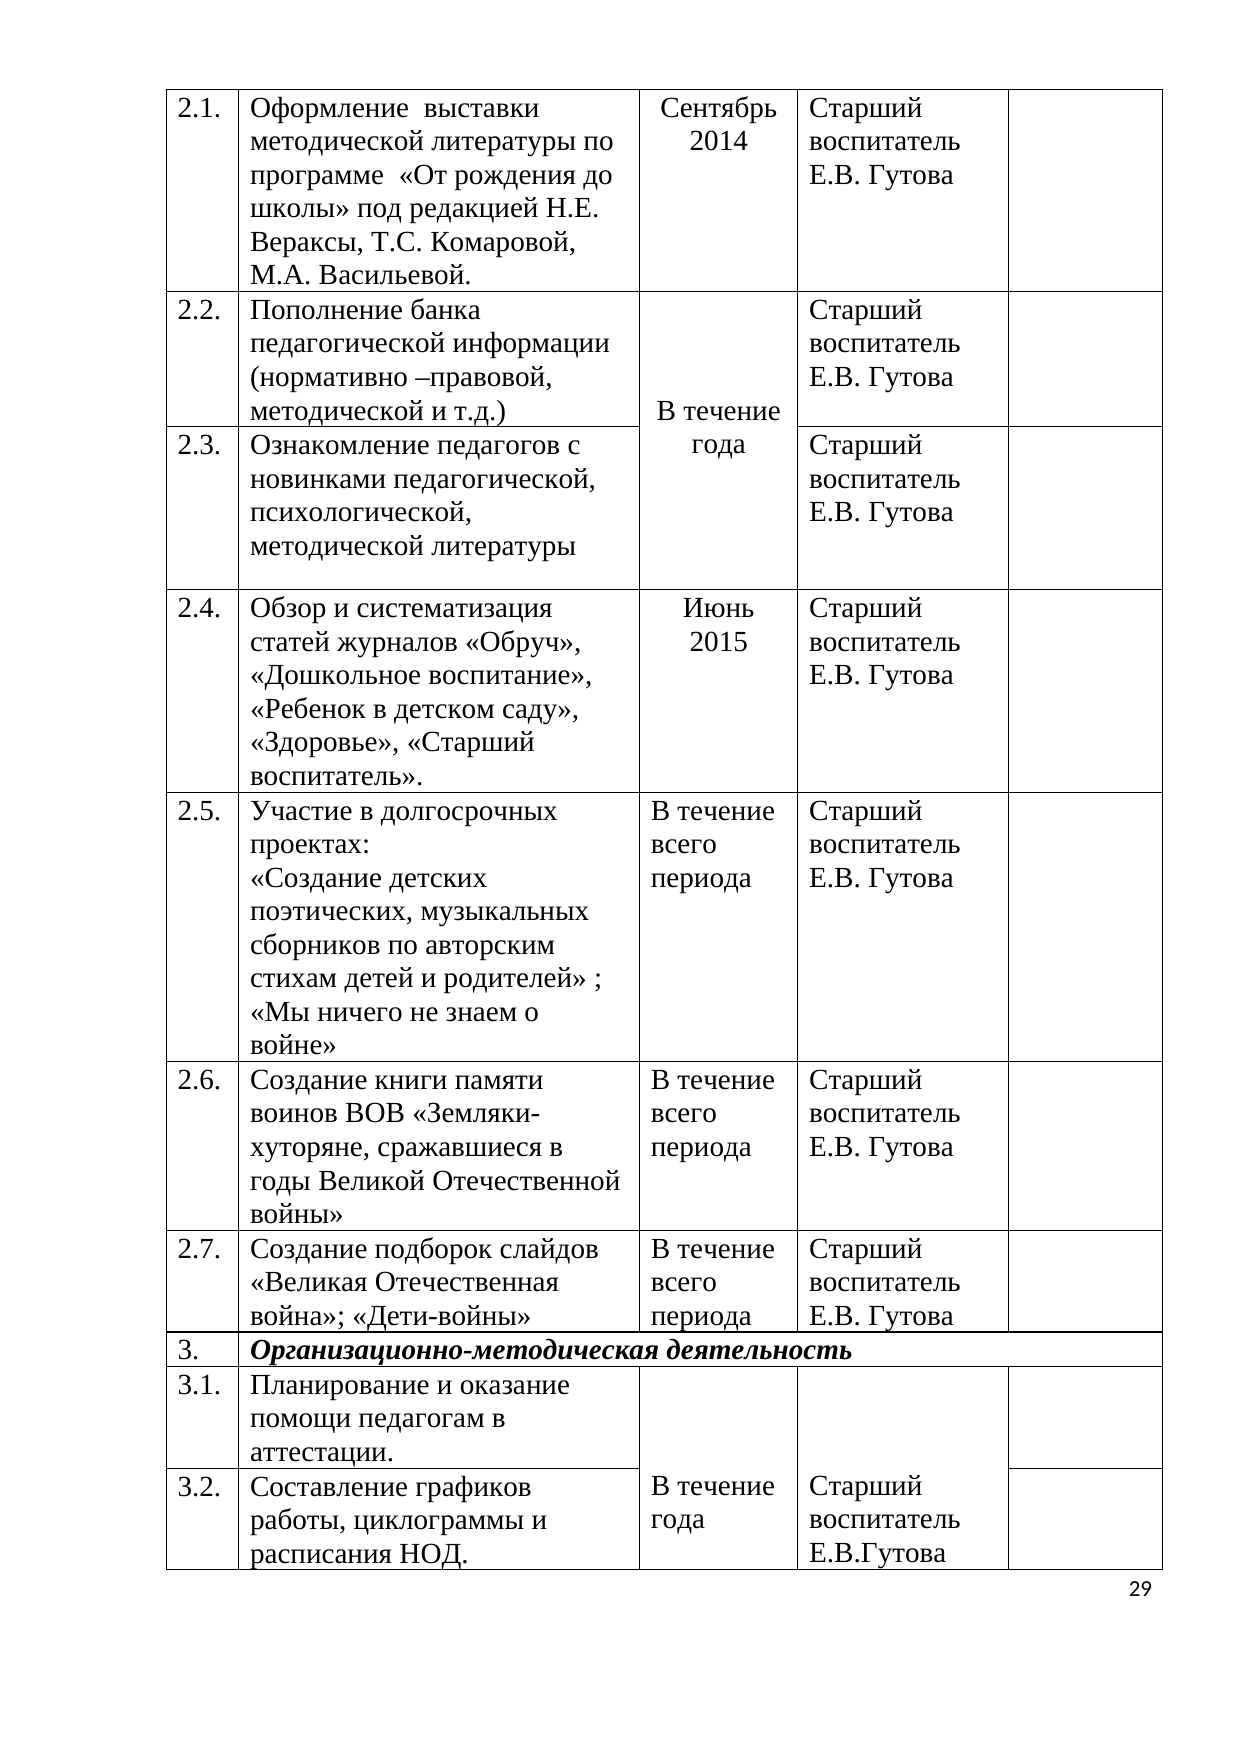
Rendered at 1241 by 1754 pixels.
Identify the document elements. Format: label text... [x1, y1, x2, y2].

table_cell 2.2. [167, 292, 238, 426]
table_cell 2.5. [167, 793, 238, 1061]
table_cell Пополнение банка педагогической информации (нормативно –правовой, методической и т.д.) [239, 292, 639, 426]
table_cell Создание подборок слайдов «Великая Отечественная война»; «Дети-войны» [239, 1231, 639, 1331]
table_cell Старший воспитатель Е.В. Гутова [798, 1062, 1008, 1230]
table_cell [1009, 590, 1162, 792]
table_cell [1009, 90, 1162, 291]
table_cell Планирование и оказание помощи педагогам в аттестации. [239, 1367, 639, 1468]
table_cell Старший воспитатель Е.В. Гутова [798, 90, 1008, 291]
table_cell Составление графиков работы, циклограммы и расписания НОД. [239, 1469, 639, 1569]
table_cell Ознакомление педагогов с новинками педагогической, психологической, методической литературы [239, 427, 639, 589]
table_cell Организационно-методическая деятельность [239, 1333, 1162, 1366]
table_cell [1009, 1469, 1162, 1569]
table_cell Старший воспитатель Е.В. Гутова [798, 793, 1008, 1061]
table_cell Старший воспитатель Е.В. Гутова [798, 292, 1008, 426]
table_cell [1009, 427, 1162, 589]
table_cell 2.7. [167, 1231, 238, 1331]
table_cell 2.6. [167, 1062, 238, 1230]
table_cell [1009, 1062, 1162, 1230]
table_cell Создание книги памяти воинов ВОВ «Земляки-хуторяне, сражавшиеся в годы Великой Отечественной войны» [239, 1062, 639, 1230]
table_cell В течение всего периода [640, 1062, 797, 1230]
table_cell 3.1. [167, 1367, 238, 1468]
table_cell Оформление выставки методической литературы по программе «От рождения до школы» под редакцией Н.Е. Вераксы, Т.С. Комаровой, М.А. Васильевой. [239, 90, 639, 291]
table_cell [1009, 1231, 1162, 1331]
table_cell Обзор и систематизация статей журналов «Обруч», «Дошкольное воспитание», «Ребенок в детском саду», «Здоровье», «Старший воспитатель». [239, 590, 639, 792]
table_cell В течение всего периода [640, 793, 797, 1061]
table_cell В течение года [640, 1367, 797, 1569]
table_cell [1009, 292, 1162, 426]
table_cell [1009, 1367, 1162, 1468]
table_cell 3. [167, 1333, 238, 1366]
table_cell Старший воспитатель Е.В. Гутова [798, 427, 1008, 589]
table_cell 3.2. [167, 1469, 238, 1569]
table_cell [1009, 793, 1162, 1061]
table_cell Старший воспитатель Е.В.Гутова [798, 1367, 1008, 1569]
table_cell Сентябрь 2014 [640, 90, 797, 291]
table_cell В течение года [640, 292, 797, 589]
table_cell Участие в долгосрочных проектах: «Создание детских поэтических, музыкальных сборников по авторским стихам детей и родителей» ; «Мы ничего не знаем о войне» [239, 793, 639, 1061]
table_cell 2.3. [167, 427, 238, 589]
table_cell Старший воспитатель Е.В. Гутова [798, 590, 1008, 792]
table_cell Июнь 2015 [640, 590, 797, 792]
table_cell Старший воспитатель Е.В. Гутова [798, 1231, 1008, 1331]
table_cell 2.1. [167, 90, 238, 291]
table_cell 2.4. [167, 590, 238, 792]
table_cell В течение всего периода [640, 1231, 797, 1331]
